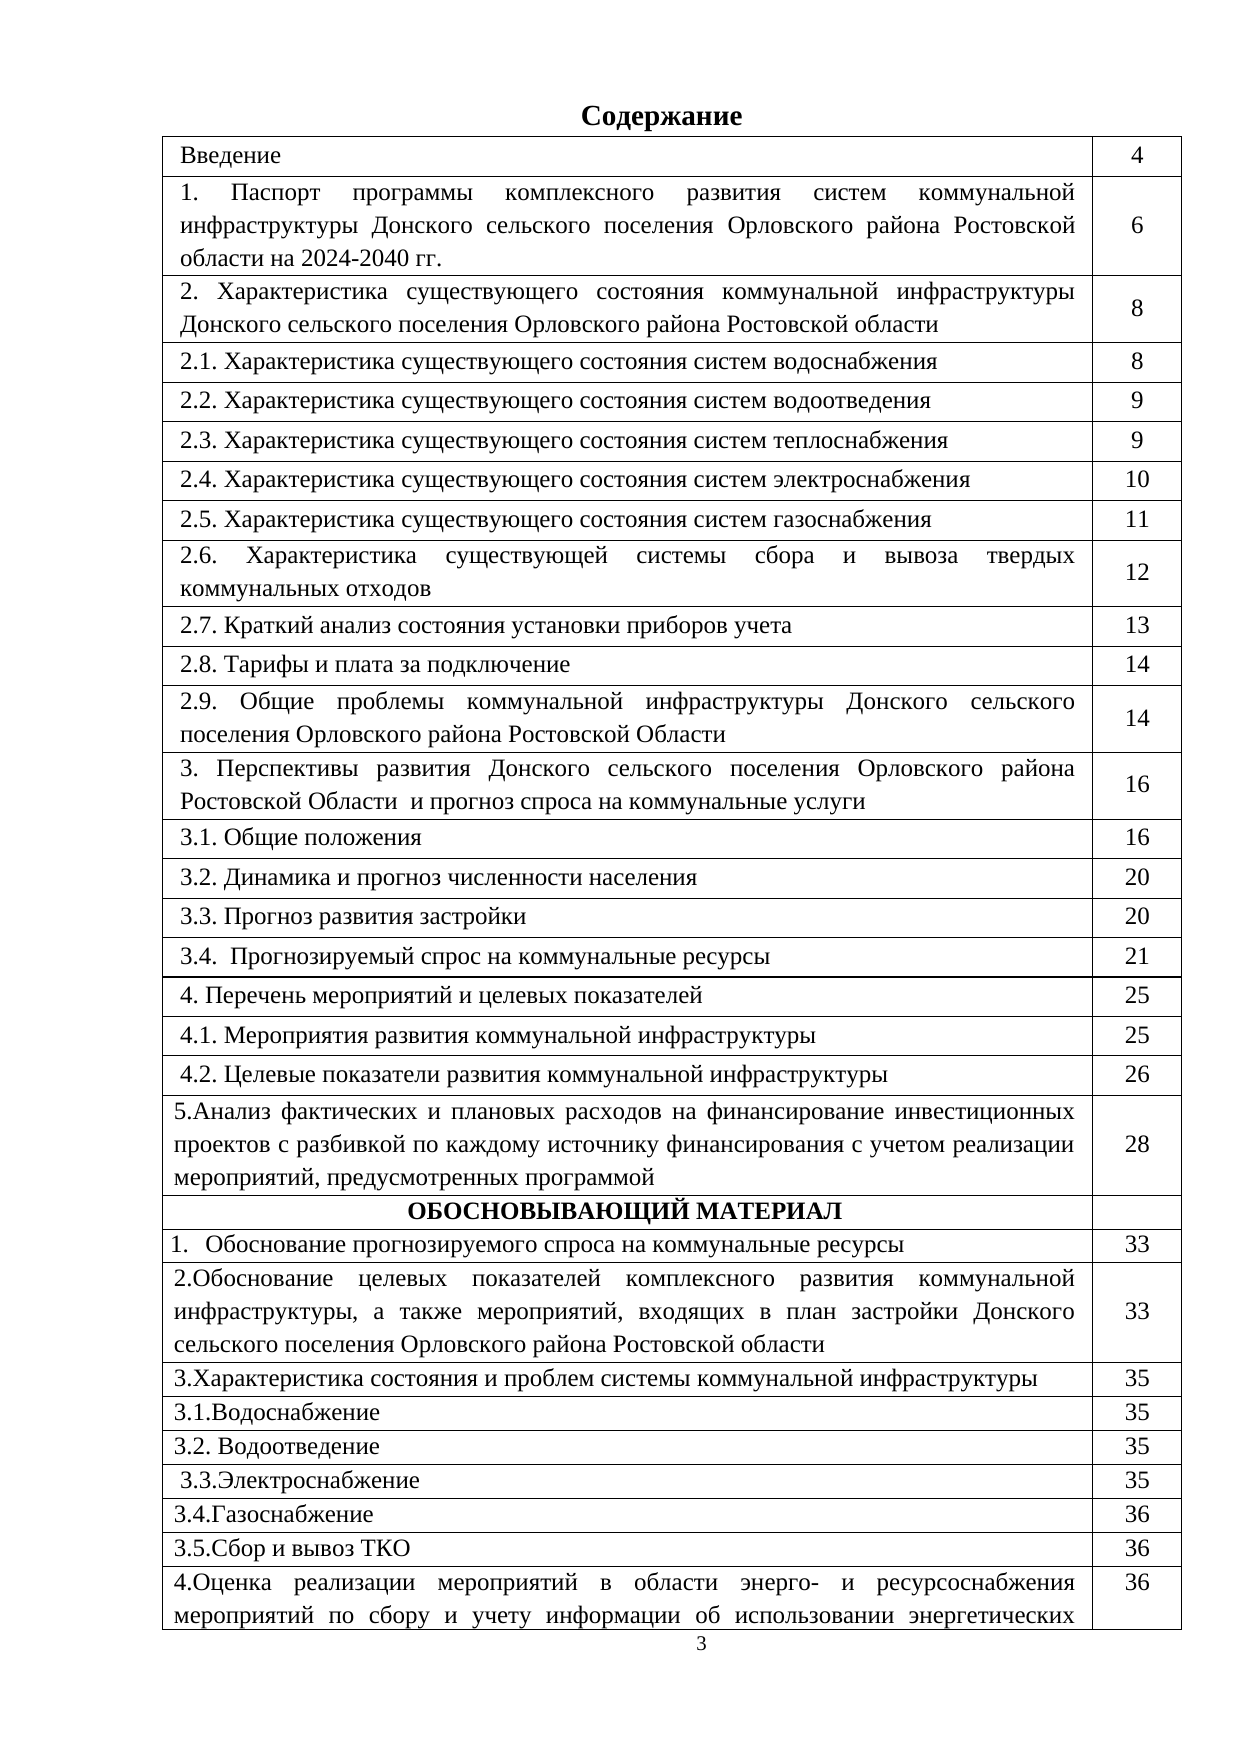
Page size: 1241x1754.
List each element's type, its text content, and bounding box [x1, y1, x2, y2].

table_cell 3.4.Газоснабжение [163, 1499, 1092, 1532]
table_cell 9 [1093, 422, 1181, 461]
table_cell 35 [1093, 1363, 1181, 1396]
table_cell Обоснование прогнозируемого спроса на коммунальные ресурсы [163, 1230, 1092, 1262]
table_cell 2.6. Характеристика существующей системы сбора и вывоза твердых коммунальных отходов [163, 541, 1092, 606]
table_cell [163, 1567, 1092, 1629]
table_cell 9 [1093, 383, 1181, 421]
table_cell 33 [1093, 1263, 1181, 1362]
table_cell 2.3. Характеристика существующего состояния систем теплоснабжения [163, 422, 1092, 461]
table_cell 2.5. Характеристика существующего состояния систем газоснабжения [163, 501, 1092, 539]
table_cell 2.9. Общие проблемы коммунальной инфраструктуры Донского сельского поселения Орловского района Ростовской Области [163, 686, 1092, 752]
table_cell 13 [1093, 607, 1181, 646]
table_cell 2.Обоснование целевых показателей комплексного развития коммунальной инфраструктуры, а также мероприятий, входящих в план застройки Донского сельского поселения Орловского района Ростовской области [163, 1263, 1092, 1362]
table_cell 3.1. Общие положения [163, 820, 1092, 858]
table_cell [1093, 1196, 1181, 1228]
table_cell 3. Перспективы развития Донского сельского поселения Орловского района Ростовской Области и прогноз спроса на коммунальные услуги [163, 753, 1092, 818]
table_cell 12 [1093, 541, 1181, 606]
table_header 4 [1093, 137, 1181, 176]
table_cell 8 [1093, 276, 1181, 342]
table_cell 36 [1093, 1499, 1181, 1532]
table_cell 28 [1093, 1096, 1181, 1194]
table_cell 16 [1093, 753, 1181, 818]
table_cell 26 [1093, 1056, 1181, 1095]
table_cell 4.2. Целевые показатели развития коммунальной инфраструктуры [163, 1056, 1092, 1095]
table_cell 11 [1093, 501, 1181, 539]
table_cell 3.3. Прогноз развития застройки [163, 899, 1092, 937]
table_cell 25 [1093, 978, 1181, 1016]
table_cell 36 [1093, 1533, 1181, 1566]
table_cell 14 [1093, 647, 1181, 685]
table_cell 4. Перечень мероприятий и целевых показателей [163, 978, 1092, 1016]
table_cell 5.Анализ фактических и плановых расходов на финансирование инвестиционных проектов с разбивкой по каждому источнику финансирования с учетом реализации мероприятий, предусмотренных программой [163, 1096, 1092, 1194]
table_cell 2.8. Тарифы и плата за подключение [163, 647, 1092, 685]
table_cell 3.4. Прогнозируемый спрос на коммунальные ресурсы [163, 938, 1092, 976]
table_cell 21 [1093, 938, 1181, 976]
table_cell 20 [1093, 899, 1181, 937]
table_cell 14 [1093, 686, 1181, 752]
table_cell 2.2. Характеристика существующего состояния систем водоотведения [163, 383, 1092, 421]
table_cell 3.5.Сбор и вывоз ТКО [163, 1533, 1092, 1566]
table_cell 3.2. Водоотведение [163, 1431, 1092, 1464]
table_cell 6 [1093, 177, 1181, 275]
table_cell 3.1.Водоснабжение [163, 1397, 1092, 1430]
table_cell 2.7. Краткий анализ состояния установки приборов учета [163, 607, 1092, 646]
table_cell 2. Характеристика существующего состояния коммунальной инфраструктуры Донского сельского поселения Орловского района Ростовской области [163, 276, 1092, 342]
table_cell 35 [1093, 1397, 1181, 1430]
table_cell 3.3.Электроснабжение [163, 1465, 1092, 1498]
table_cell 20 [1093, 859, 1181, 897]
text Содержание [148, 98, 1175, 131]
table_cell 2.1. Характеристика существующего состояния систем водоснабжения [163, 343, 1092, 382]
table_cell ОБОСНОВЫВАЮЩИЙ МАТЕРИАЛ [163, 1196, 1092, 1228]
table_cell 36 [1093, 1567, 1181, 1629]
table_header Введение [163, 137, 1092, 176]
table_cell 25 [1093, 1017, 1181, 1055]
table_cell 3.Характеристика состояния и проблем системы коммунальной инфраструктуры [163, 1363, 1092, 1396]
table_cell 10 [1093, 462, 1181, 500]
table_cell 4.1. Мероприятия развития коммунальной инфраструктуры [163, 1017, 1092, 1055]
table_cell 33 [1093, 1230, 1181, 1262]
table_cell 3.2. Динамика и прогноз численности населения [163, 859, 1092, 897]
table_cell 2.4. Характеристика существующего состояния систем электроснабжения [163, 462, 1092, 500]
table_cell 35 [1093, 1465, 1181, 1498]
table_cell 1. Паспорт программы комплексного развития систем коммунальной инфраструктуры Донского сельского поселения Орловского района Ростовской области на 2024-2040 гг. [163, 177, 1092, 275]
table_cell 8 [1093, 343, 1181, 382]
table_cell 16 [1093, 820, 1181, 858]
table_cell 35 [1093, 1431, 1181, 1464]
